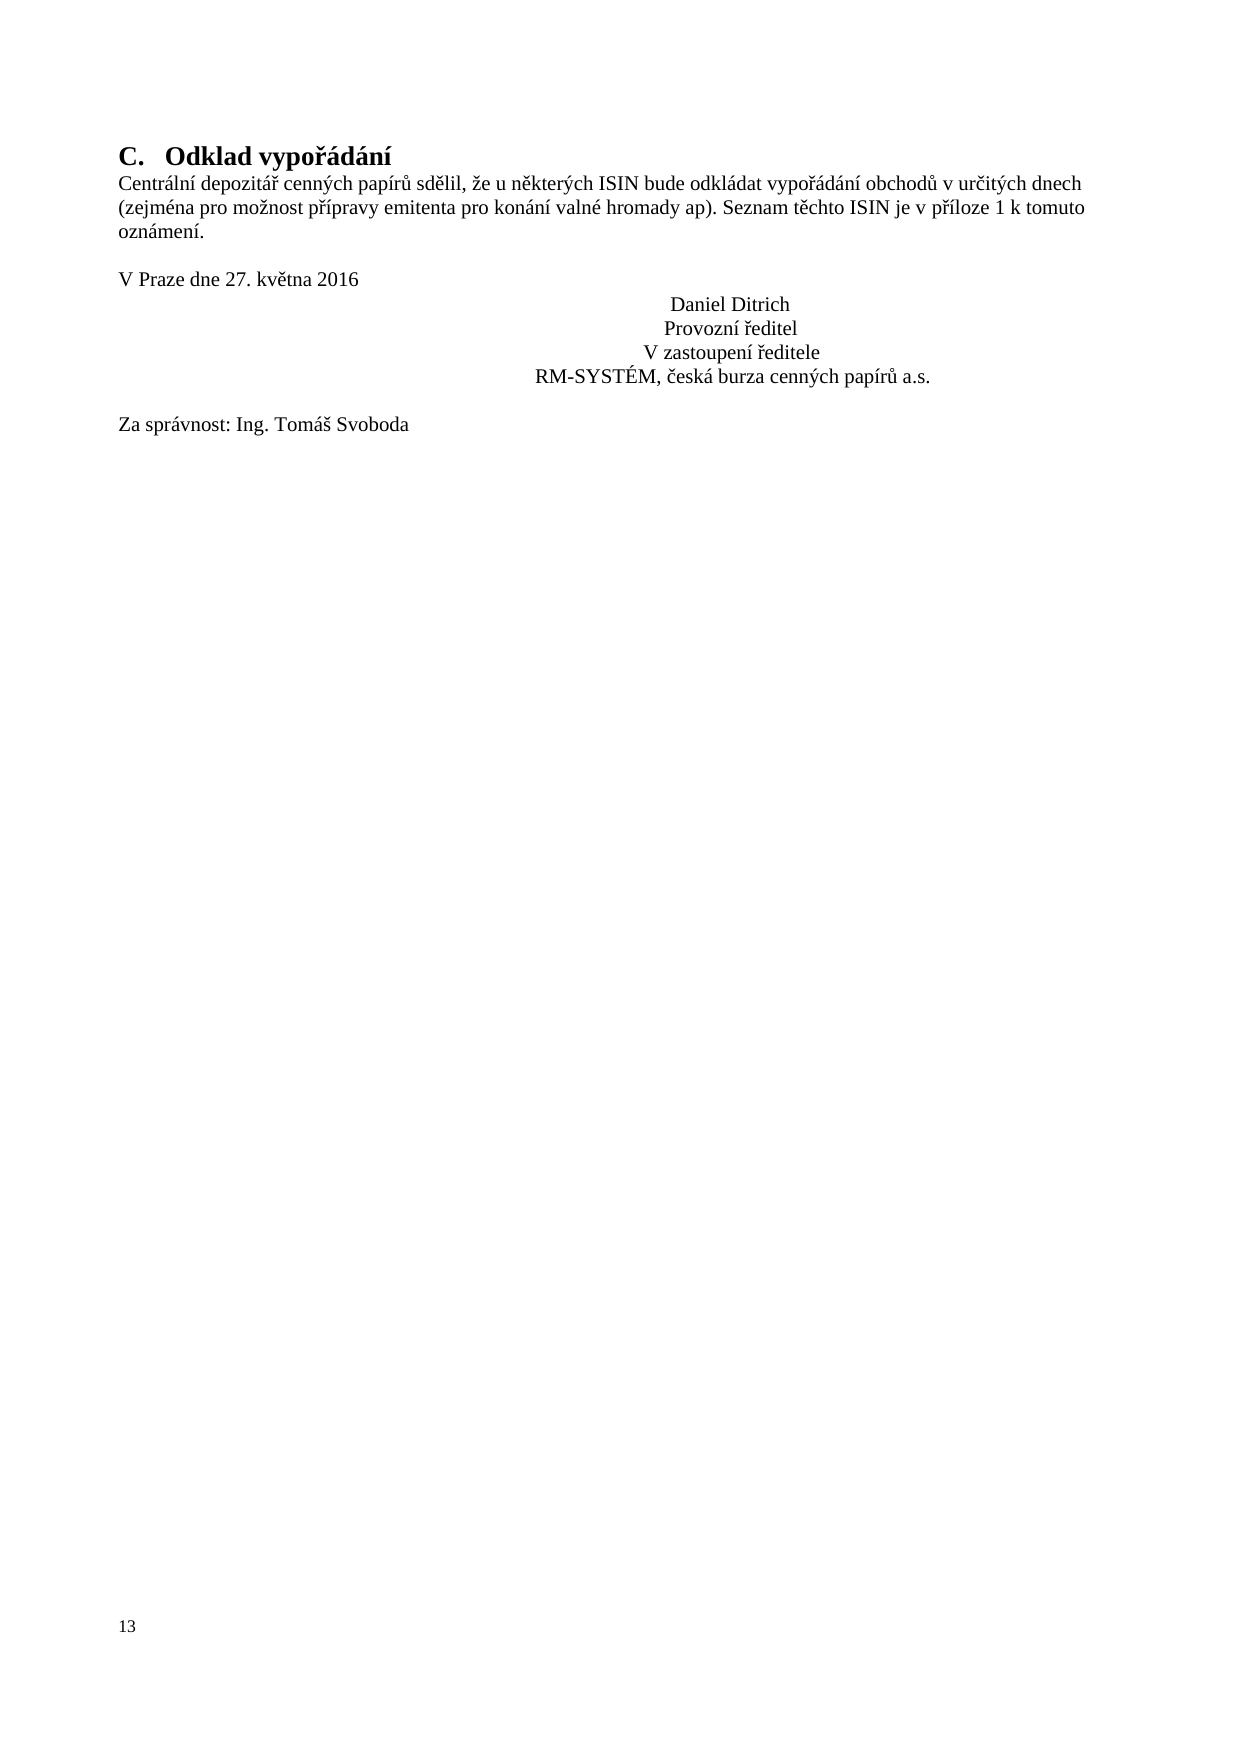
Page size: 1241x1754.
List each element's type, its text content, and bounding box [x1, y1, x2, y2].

text RM-SYSTÉM, česká burza cenných papírů a.s. [118, 364, 1122, 388]
text Provozní ředitel [118, 316, 1122, 339]
text V Praze dne 27. května 2016 [118, 267, 1122, 291]
text Za správnost: Ing. Tomáš Svoboda [118, 412, 1122, 436]
text Centrální depozitář cenných papírů sdělil, že u některých ISIN bude odkládat vypořádání obchodů v určitých dnech (zejména pro možnost přípravy emitenta pro konání valné hromady ap). Seznam těchto ISIN je v příloze 1 k tomuto oznámení. [118, 171, 1122, 243]
text V zastoupení ředitele [118, 339, 1122, 364]
subtitle C. Odklad vypořádání [118, 140, 1122, 171]
text Daniel Ditrich [118, 291, 1122, 316]
